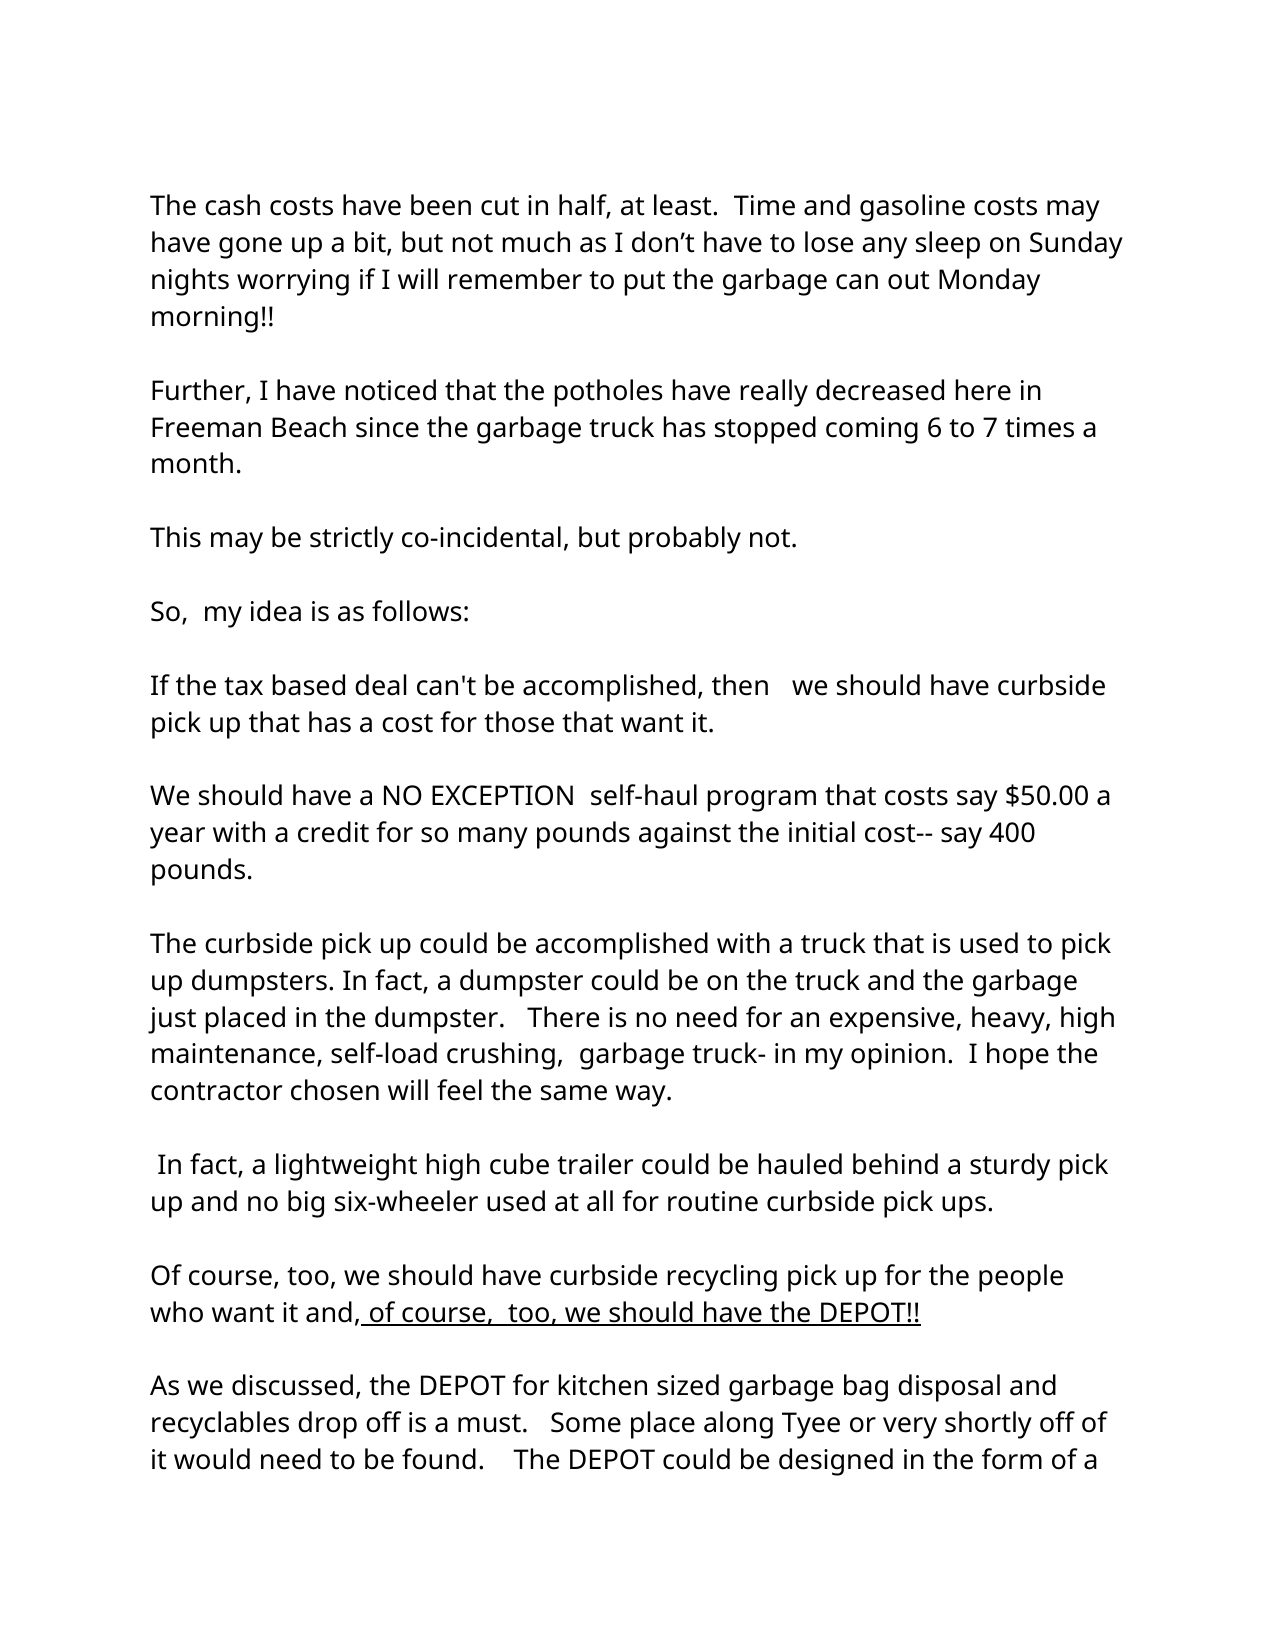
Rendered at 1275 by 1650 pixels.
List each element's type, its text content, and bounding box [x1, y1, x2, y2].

text The curbside pick up could be accomplished with a truck that is used to pick up dumpsters. In fact, a dumpster could be on the truck and the garbage just placed in the dumpster. There is no need for an expensive, heavy, high maintenance, self-load crushing, garbage truck- in my opinion. I hope the contractor chosen will feel the same way. [150, 924, 1125, 1109]
text Of course, too, we should have curbside recycling pick up for the people who want it and, of course, too, we should have the DEPOT!! [150, 1256, 1125, 1330]
text So, my idea is as follows: [150, 592, 1125, 629]
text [150, 1367, 1125, 1477]
text Further, I have noticed that the potholes have really decreased here in Freeman Beach since the garbage truck has stopped coming 6 to 7 times a month. [150, 371, 1125, 482]
text We should have a NO EXCEPTION self-haul program that costs say $50.00 a year with a credit for so many pounds against the initial cost-- say 400 pounds. [150, 777, 1125, 887]
text This may be strictly co-incidental, but probably not. [150, 519, 1125, 556]
text The cash costs have been cut in half, at least. Time and gasoline costs may have gone up a bit, but not much as I don’t have to lose any sleep on Sunday nights worrying if I will remember to put the garbage can out Monday morning!! [150, 187, 1125, 334]
text If the tax based deal can't be accomplished, then we should have curbside pick up that has a cost for those that want it. [150, 666, 1125, 740]
text In fact, a lightweight high cube trailer could be hauled behind a sturdy pick up and no big six-wheeler used at all for routine curbside pick ups. [150, 1146, 1125, 1219]
